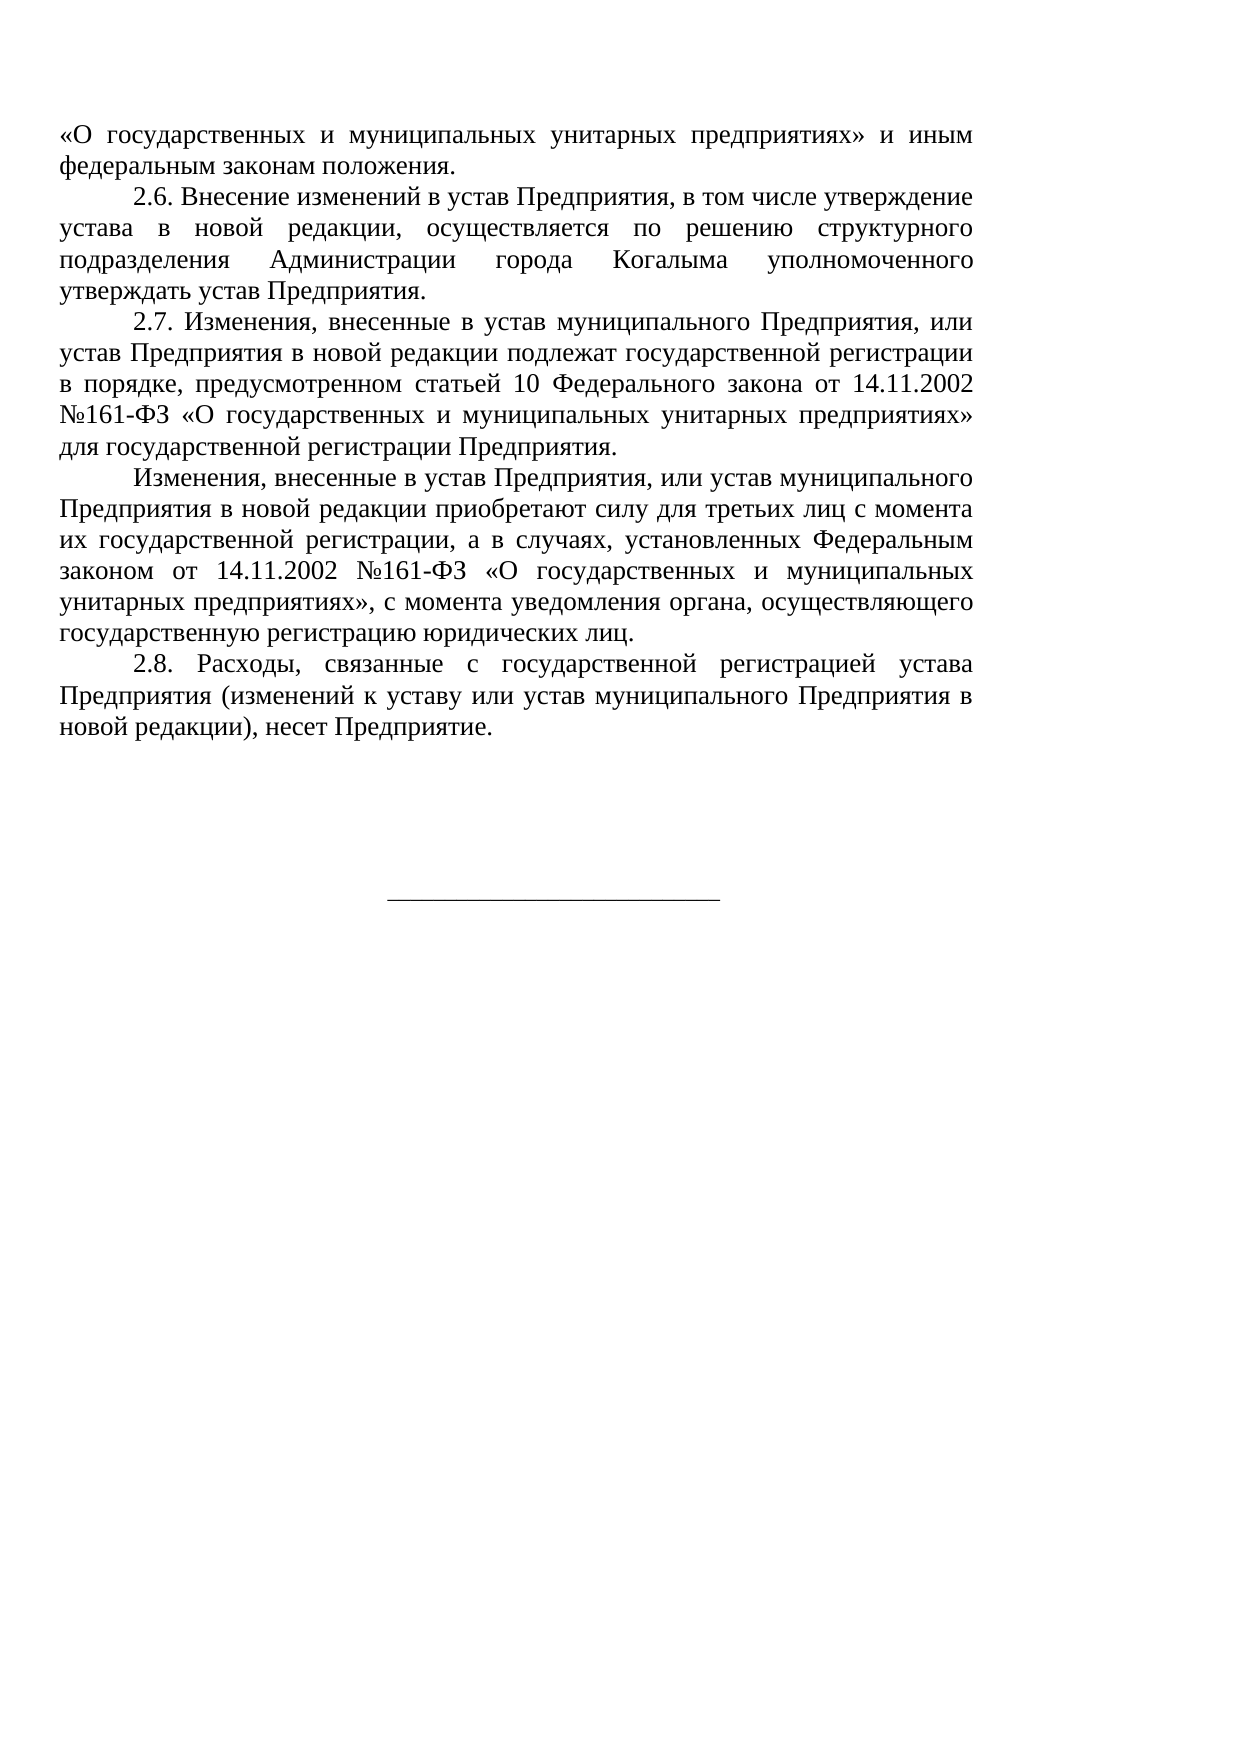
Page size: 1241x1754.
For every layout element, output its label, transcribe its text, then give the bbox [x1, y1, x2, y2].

text 2.6. Внесение изменений в устав Предприятия, в том числе утверждение устава в новой редакции, осуществляется по решению структурного подразделения Администрации города Когалыма уполномоченного утверждать устав Предприятия. [59, 180, 974, 305]
text Изменения, внесенные в устав Предприятия, или устав муниципального Предприятия в новой редакции приобретают силу для третьих лиц с момента их государственной регистрации, а в случаях, установленных Федеральным законом от 14.11.2002 №161-ФЗ «О государственных и муниципальных унитарных предприятиях», с момента уведомления органа, осуществляющего государственную регистрацию юридических лиц. [59, 461, 974, 648]
text 2.8. Расходы, связанные с государственной регистрацией устава Предприятия (изменений к уставу или устав муниципального Предприятия в новой редакции), несет Предприятие. [59, 648, 974, 741]
text _____________________________ [59, 878, 974, 904]
text 2.7. Изменения, внесенные в устав муниципального Предприятия, или устав Предприятия в новой редакции подлежат государственной регистрации в порядке, предусмотренном статьей 10 Федерального закона от 14.11.2002 №161-ФЗ «О государственных и муниципальных унитарных предприятиях» для государственной регистрации Предприятия. [59, 305, 974, 461]
